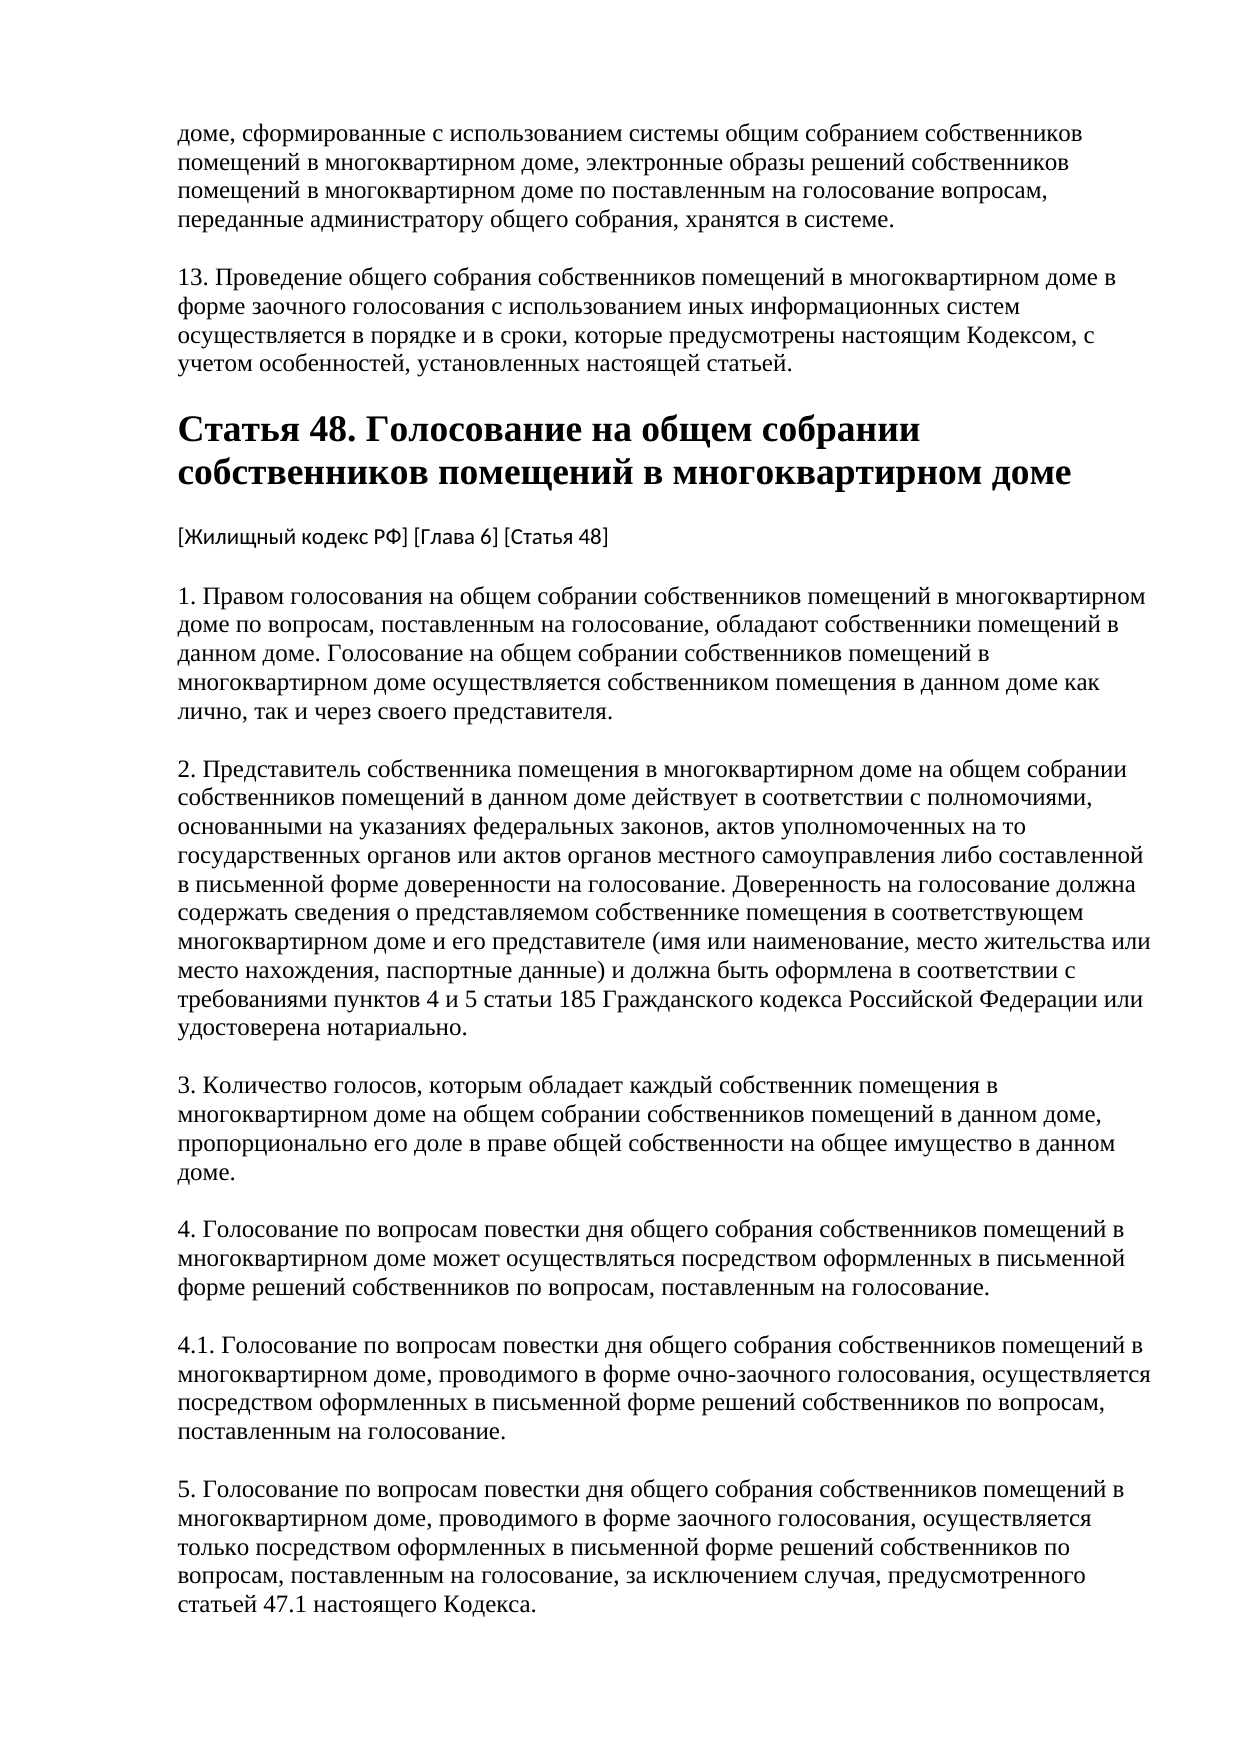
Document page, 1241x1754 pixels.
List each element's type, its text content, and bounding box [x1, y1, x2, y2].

text [Жилищный кодекс РФ] [Глава 6] [Статья 48] [177, 522, 1152, 550]
text 5. Голосование по вопросам повестки дня общего собрания собственников помещений в многоквартирном доме, проводимого в форме заочного голосования, осуществляется только посредством оформленных в письменной форме решений собственников по вопросам, поставленным на голосование, за исключением случая, предусмотренного статьей 47.1 настоящего Кодекса. [177, 1474, 1152, 1618]
text 2. Представитель собственника помещения в многоквартирном доме на общем собрании собственников помещений в данном доме действует в соответствии с полномочиями, основанными на указаниях федеральных законов, актов уполномоченных на то государственных органов или актов органов местного самоуправления либо составленной в письменной форме доверенности на голосование. Доверенность на голосование должна содержать сведения о представляемом собственнике помещения в соответствующем многоквартирном доме и его представителе (имя или наименование, место жительства или место нахождения, паспортные данные) и должна быть оформлена в соответствии с требованиями пунктов 4 и 5 статьи 185 Гражданского кодекса Российской Федерации или удостоверена нотариально. [177, 754, 1152, 1041]
text 3. Количество голосов, которым обладает каждый собственник помещения в многоквартирном доме на общем собрании собственников помещений в данном доме, пропорционально его доле в праве общей собственности на общее имущество в данном доме. [177, 1070, 1152, 1185]
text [177, 118, 1152, 233]
subtitle Статья 48. Голосование на общем собрании собственников помещений в многоквартирном доме [177, 406, 1152, 493]
text 13. Проведение общего собрания собственников помещений в многоквартирном доме в форме заочного голосования с использованием иных информационных систем осуществляется в порядке и в сроки, которые предусмотрены настоящим Кодексом, с учетом особенностей, установленных настоящей статьей. [177, 262, 1152, 377]
text 4. Голосование по вопросам повестки дня общего собрания собственников помещений в многоквартирном доме может осуществляться посредством оформленных в письменной форме решений собственников по вопросам, поставленным на голосование. [177, 1214, 1152, 1301]
text 1. Правом голосования на общем собрании собственников помещений в многоквартирном доме по вопросам, поставленным на голосование, обладают собственники помещений в данном доме. Голосование на общем собрании собственников помещений в многоквартирном доме осуществляется собственником помещения в данном доме как лично, так и через своего представителя. [177, 581, 1152, 724]
text 4.1. Голосование по вопросам повестки дня общего собрания собственников помещений в многоквартирном доме, проводимого в форме очно-заочного голосования, осуществляется посредством оформленных в письменной форме решений собственников по вопросам, поставленным на голосование. [177, 1330, 1152, 1445]
